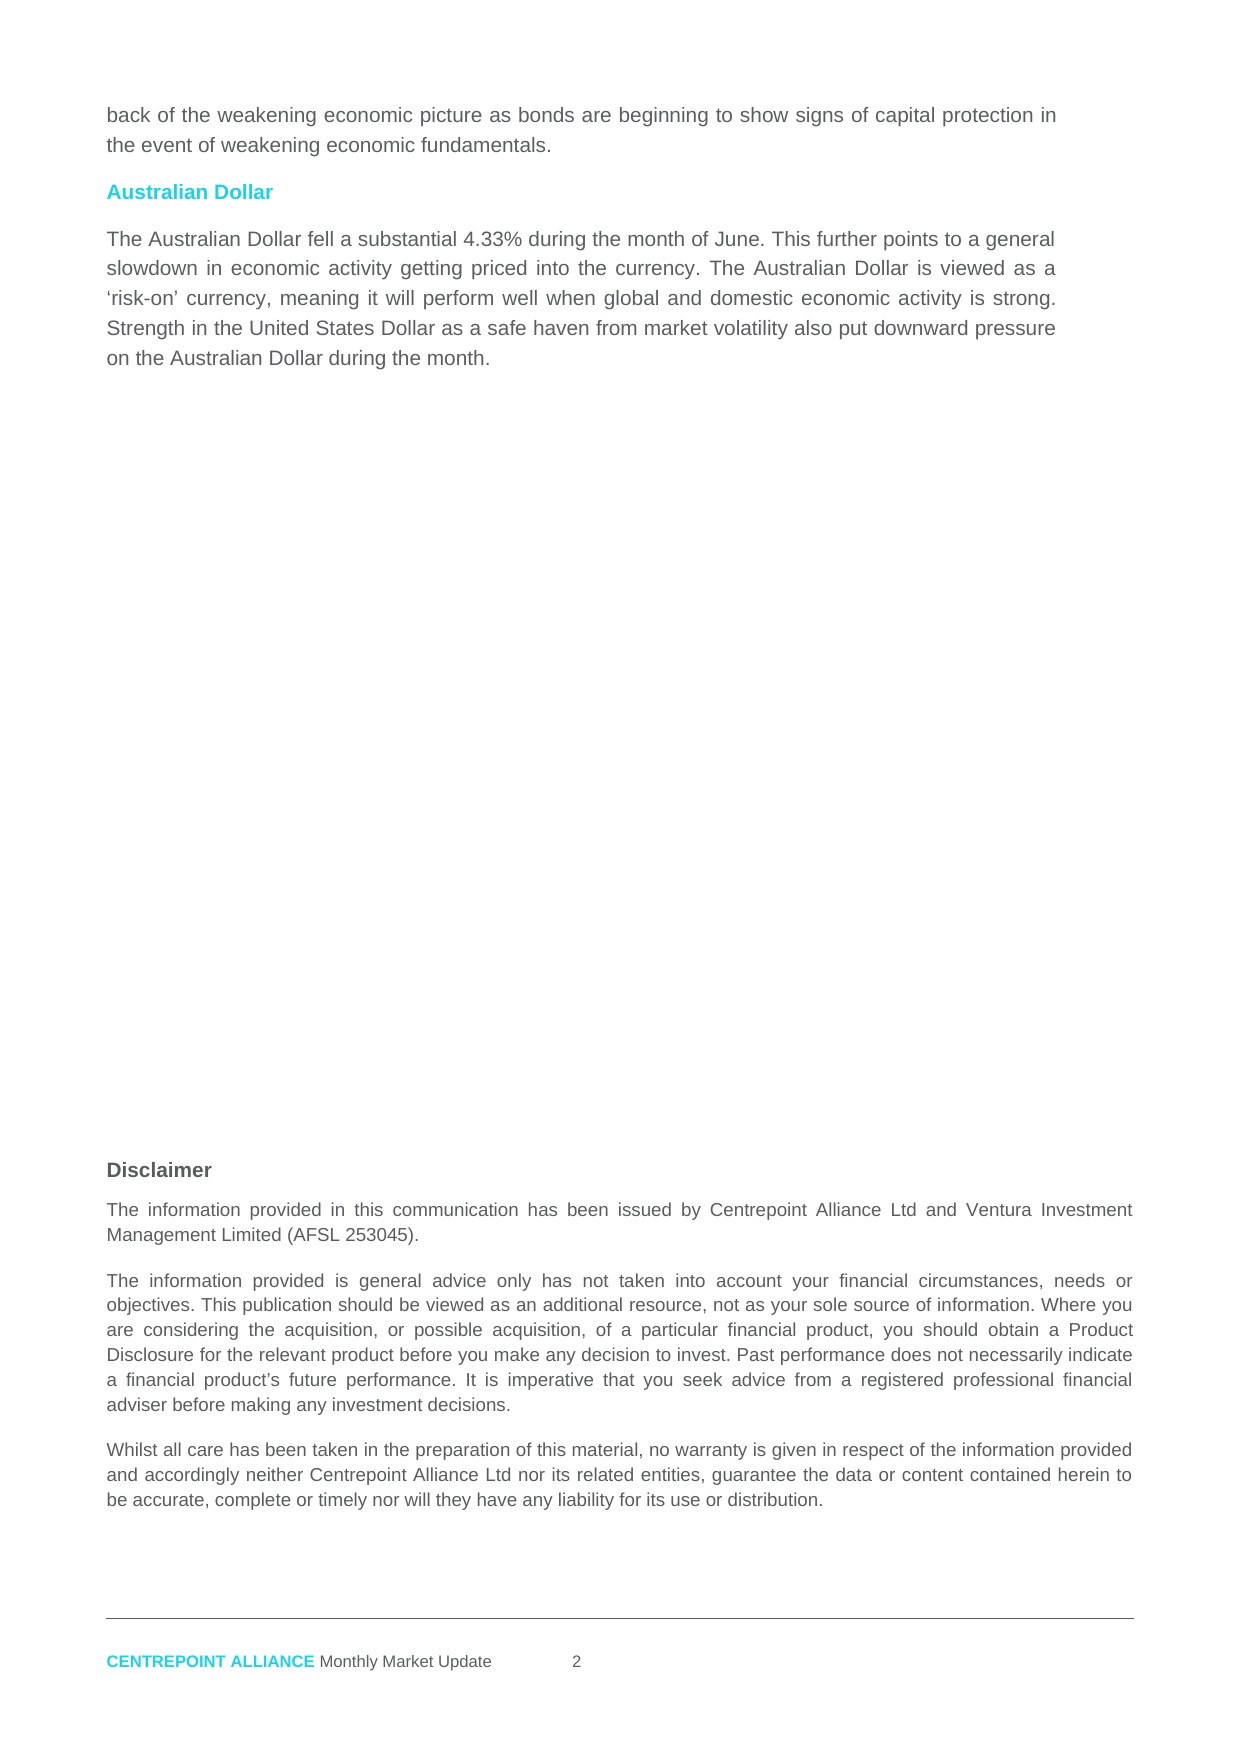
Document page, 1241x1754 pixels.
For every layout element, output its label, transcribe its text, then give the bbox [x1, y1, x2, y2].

text Australian Dollar [106, 180, 1058, 204]
list Whilst all care has been taken in the preparation of this material, no warranty is given in respect of the information provided and accordingly neither Centrepoint Alliance Ltd nor its related entities, guarantee the data or content contained herein to be accurate, complete or timely nor will they have any liability for its use or distribution. [106, 1439, 1134, 1510]
text Disclaimer [106, 1157, 1134, 1181]
text The Australian Dollar fell a substantial 4.33% during the month of June. This further points to a general slowdown in economic activity getting priced into the currency. The Australian Dollar is viewed as a ‘risk-on’ currency, meaning it will perform well when global and domestic economic activity is strong. Strength in the United States Dollar as a safe haven from market volatility also put downward pressure on the Australian Dollar during the month. [106, 226, 1058, 370]
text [106, 103, 1058, 157]
list The information provided is general advice only has not taken into account your financial circumstances, needs or objectives. This publication should be viewed as an additional resource, not as your sole source of information. Where you are considering the acquisition, or possible acquisition, of a particular financial product, you should obtain a Product Disclosure for the relevant product before you make any decision to invest. Past performance does not necessarily indicate a financial product’s future performance. It is imperative that you seek advice from a registered professional financial adviser before making any investment decisions. [106, 1269, 1134, 1415]
list The information provided in this communication has been issued by Centrepoint Alliance Ltd and Ventura Investment Management Limited (AFSL 253045). [106, 1199, 1134, 1245]
